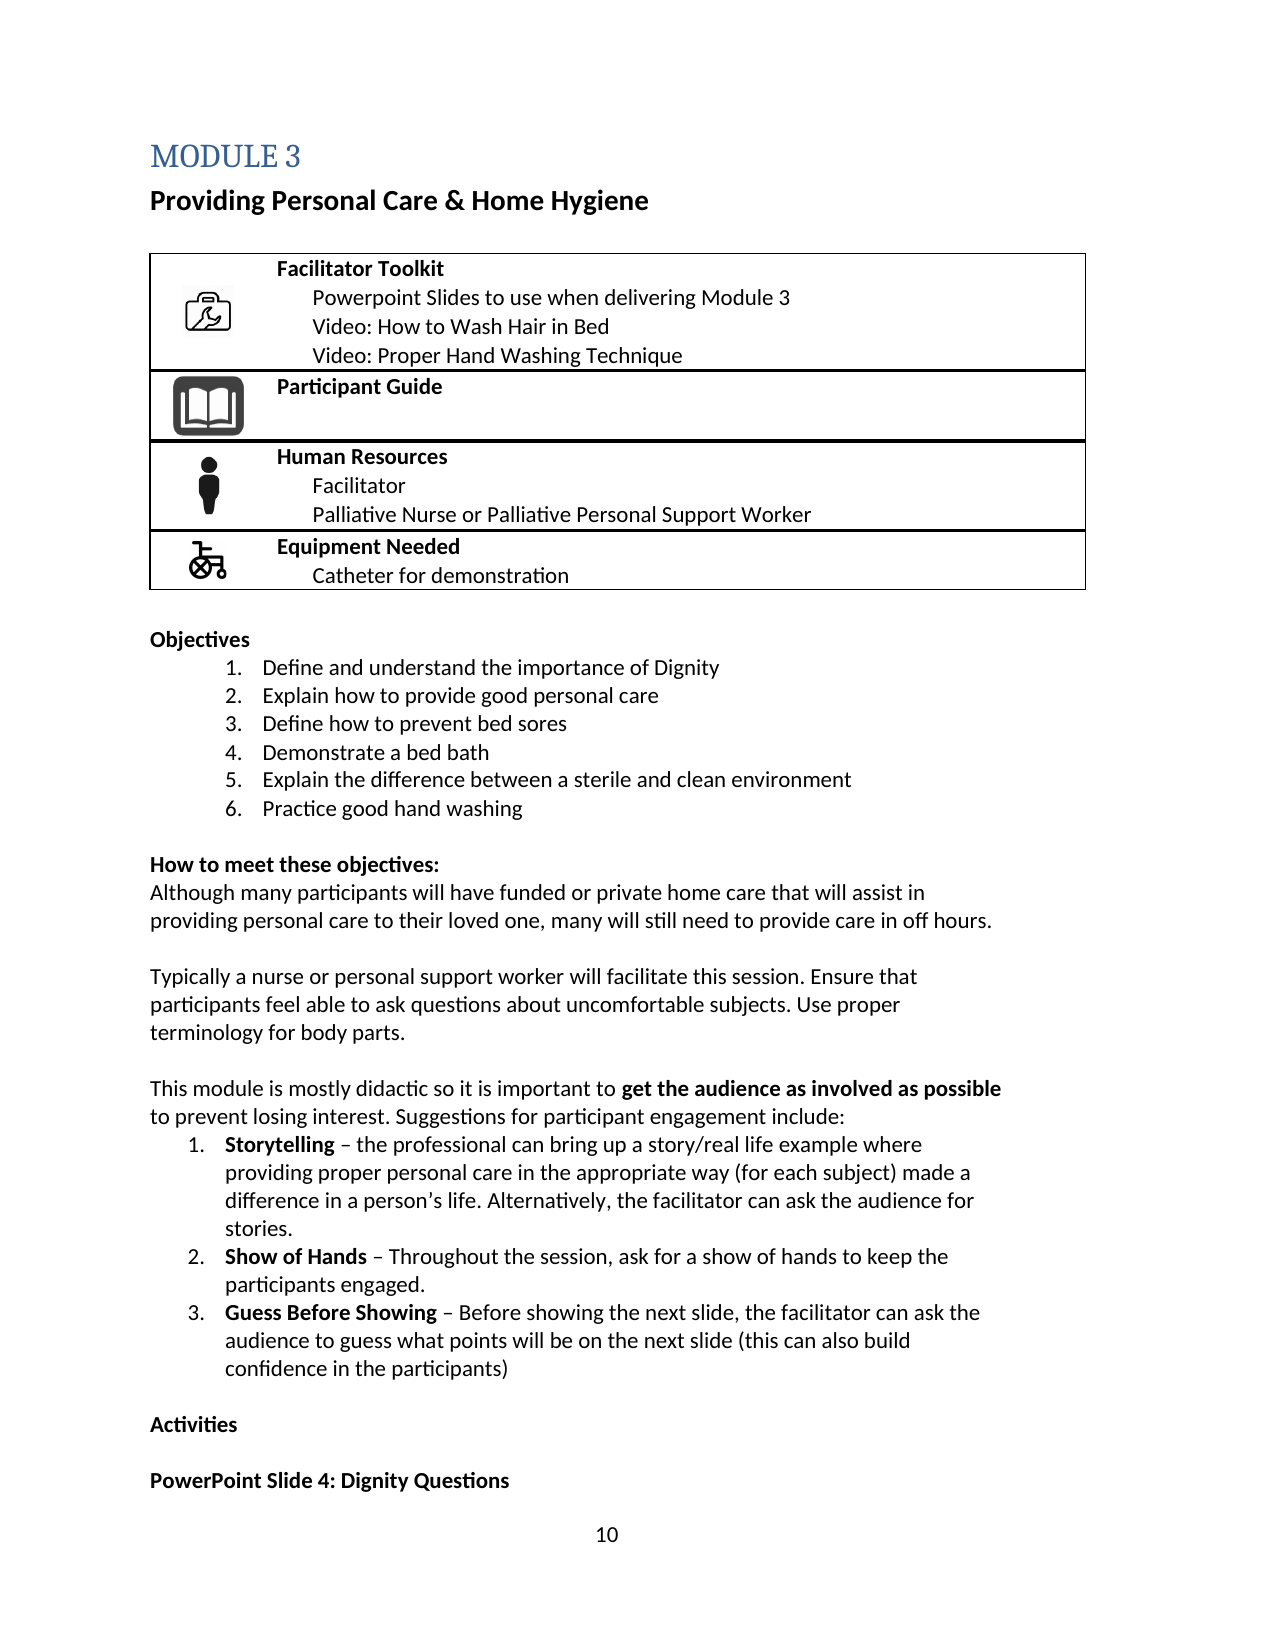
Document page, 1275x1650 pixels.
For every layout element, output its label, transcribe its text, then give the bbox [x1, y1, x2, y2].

list Show of Hands – Throughout the session, ask for a show of hands to keep the participants engaged. [187, 1242, 1003, 1298]
text Typically a nurse or personal support worker will facilitate this session. Ensure that participants feel able to ask questions about uncomfortable subjects. Use proper terminology for body parts. [150, 962, 1003, 1046]
list Demonstrate a bed bath [225, 738, 1003, 766]
picture [181, 285, 235, 338]
table_cell Powerpoint Slides to use when delivering Module 3 [266, 282, 1085, 311]
table_cell Participant Guide [266, 372, 1085, 439]
table_header [151, 254, 266, 369]
table_cell [151, 443, 266, 529]
list Define and understand the importance of Dignity [225, 653, 1003, 682]
table_cell Video: Proper Hand Washing Technique [266, 340, 1085, 369]
list Storytelling – the professional can bring up a story/real life example where providing proper personal care in the appropriate way (for each subject) made a difference in a person’s life. Alternatively, the facilitator can ask the audience for stories. [187, 1130, 1003, 1242]
picture [189, 541, 227, 579]
list Define how to prevent bed sores [225, 709, 1003, 738]
list Explain how to provide good personal care [225, 682, 1003, 709]
table_cell Equipment Needed [266, 532, 1085, 560]
text Providing Personal Care & Home Hygiene [150, 182, 1063, 217]
table_cell [255, 372, 266, 439]
table_cell [151, 532, 266, 589]
table_cell [151, 372, 161, 439]
table_cell Human Resources [266, 443, 1085, 471]
table_header Facilitator Toolkit [266, 254, 1085, 282]
text Although many participants will have funded or private home care that will assist in providing personal care to their loved one, many will still need to provide care in off hours. [150, 878, 1003, 934]
table_cell Facilitator [266, 471, 1085, 499]
list Guess Before Showing – Before showing the next slide, the facilitator can ask the audience to guess what points will be on the next slide (this can also build confidence in the participants) [187, 1298, 1003, 1382]
table_cell Video: How to Wash Hair in Bed [266, 311, 1085, 340]
text Objectives [150, 626, 1003, 653]
table_cell Palliative Nurse or Palliative Personal Support Worker [266, 500, 1085, 529]
table_cell Catheter for demonstration [266, 560, 1085, 589]
text PowerPoint Slide 4: Dignity Questions [150, 1466, 1063, 1494]
subtitle MODULE 3 [150, 137, 1063, 176]
picture [169, 446, 247, 523]
list Practice good hand washing [225, 794, 1003, 822]
list Explain the difference between a sterile and clean environment [225, 766, 1003, 794]
text How to meet these objectives: [150, 822, 1063, 878]
text This module is mostly didactic so it is important to get the audience as involved as possible to prevent losing interest. Suggestions for participant engagement include: [150, 1074, 1003, 1130]
picture [161, 372, 255, 440]
text Activities [150, 1410, 1063, 1438]
